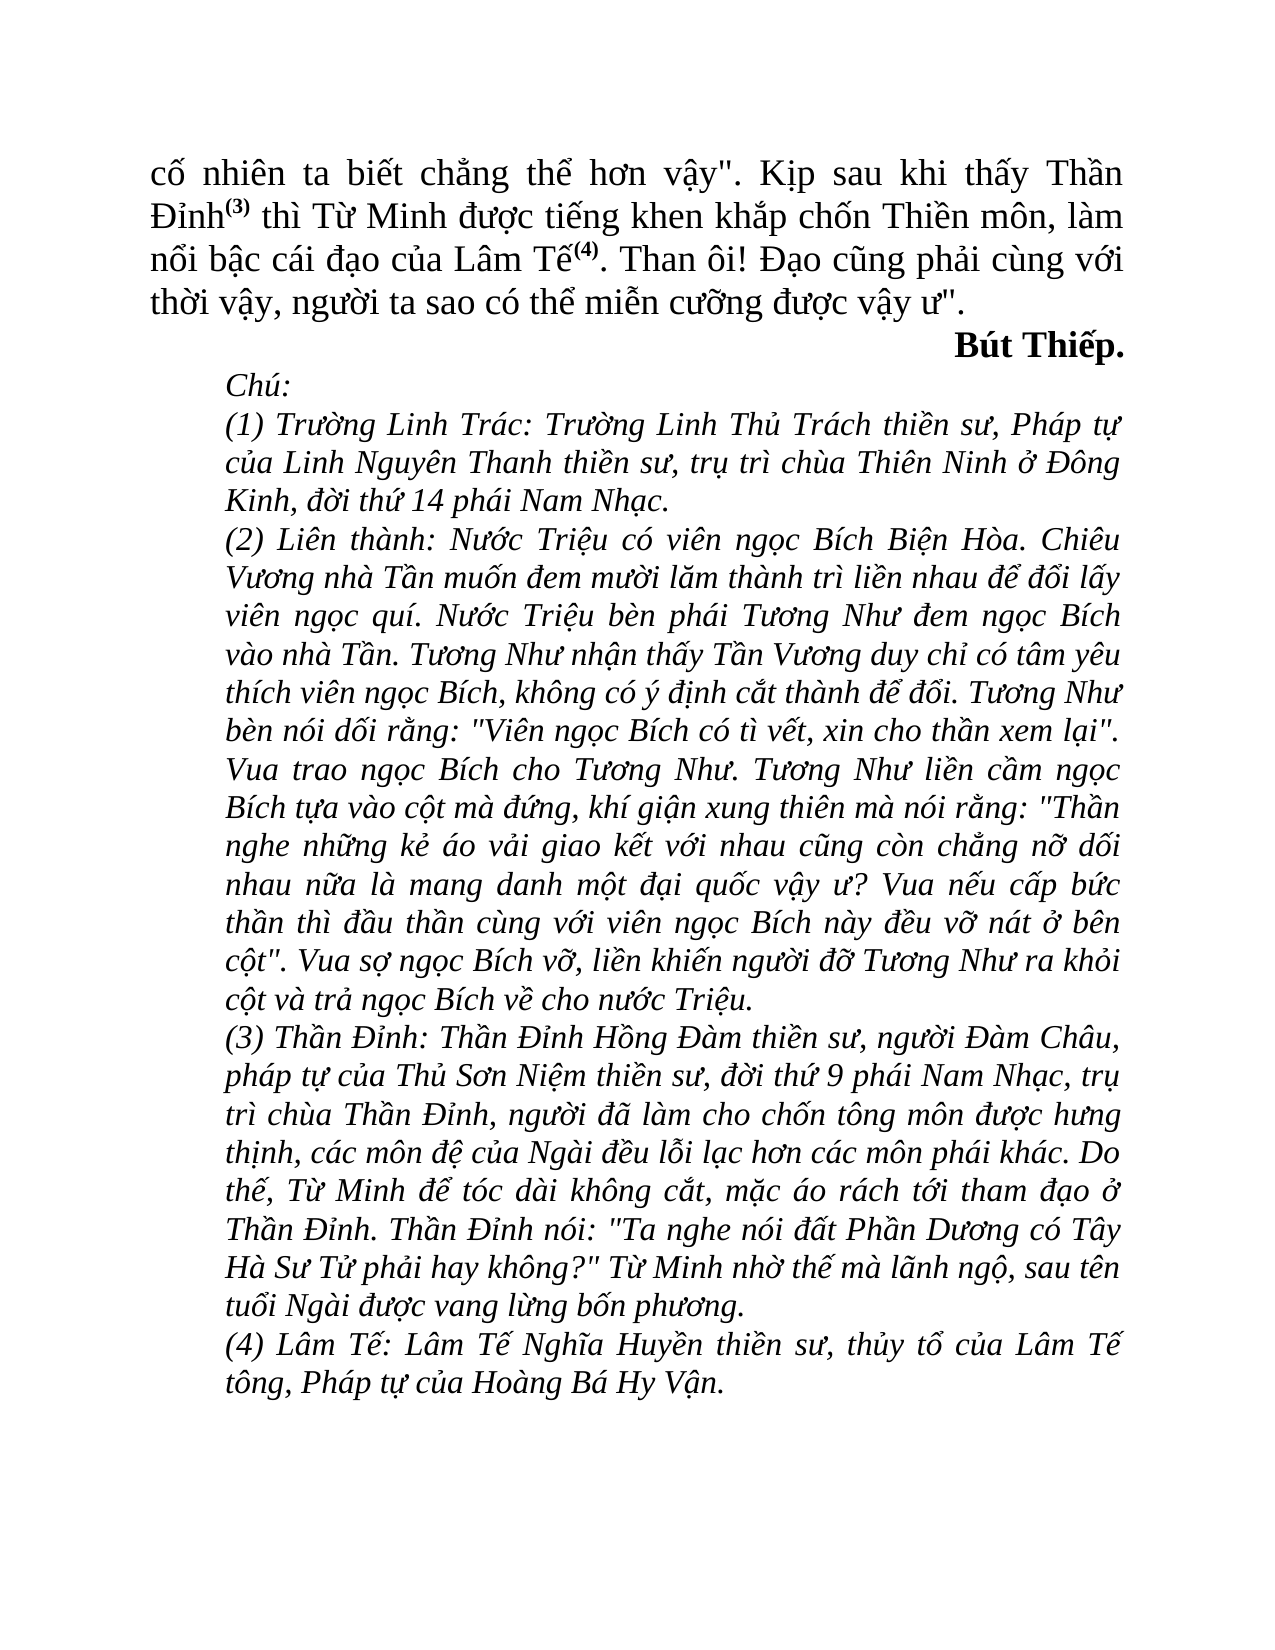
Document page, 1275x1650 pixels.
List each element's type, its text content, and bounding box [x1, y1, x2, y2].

text (2) Liên thành: Nước Triệu có viên ngọc Bích Biện Hòa. Chiêu Vương nhà Tần muốn đem mười lăm thành trì liền nhau để đổi lấy viên ngọc quí. Nước Triệu bèn phái Tương Như đem ngọc Bích vào nhà Tần. Tương Như nhận thấy Tần Vương duy chỉ có tâm yêu thích viên ngọc Bích, không có ý định cắt thành để đổi. Tương Như bèn nói dối rằng: "Viên ngọc Bích có tì vết, xin cho thần xem lại". Vua trao ngọc Bích cho Tương Như. Tương Như liền cầm ngọc Bích tựa vào cột mà đứng, khí giận xung thiên mà nói rằng: "Thần nghe những kẻ áo vải giao kết với nhau cũng còn chẳng nỡ dối nhau nữa là mang danh một đại quốc vậy ư? Vua nếu cấp bức thần thì đầu thần cùng với viên ngọc Bích này đều vỡ nát ở bên cột". Vua sợ ngọc Bích vỡ, liền khiến người đỡ Tương Như ra khỏi cột và trả ngọc Bích về cho nước Triệu. [225, 519, 1125, 1017]
text (1) Trường Linh Trác: Trường Linh Thủ Trách thiền sư, Pháp tự của Linh Nguyên Thanh thiền sư, trụ trì chùa Thiên Ninh ở Ðông Kinh, đời thứ 14 phái Nam Nhạc. [225, 404, 1125, 519]
text (4) Lâm Tế: Lâm Tế Nghĩa Huyền thiền sư, thủy tổ của Lâm Tế tông, Pháp tự của Hoàng Bá Hy Vận. [225, 1324, 1125, 1401]
text Bút Thiếp. [150, 322, 1125, 366]
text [150, 150, 1125, 322]
text (3) Thần Ðỉnh: Thần Ðỉnh Hồng Ðàm thiền sư, người Ðàm Châu, pháp tự của Thủ Sơn Niệm thiền sư, đời thứ 9 phái Nam Nhạc, trụ trì chùa Thần Ðỉnh, người đã làm cho chốn tông môn được hưng thịnh, các môn đệ của Ngài đều lỗi lạc hơn các môn phái khác. Do thế, Từ Minh để tóc dài không cắt, mặc áo rách tới tham đạo ở Thần Ðỉnh. Thần Ðỉnh nói: "Ta nghe nói đất Phần Dương có Tây Hà Sư Tử phải hay không?" Từ Minh nhờ thế mà lãnh ngộ, sau tên tuổi Ngài được vang lừng bốn phương. [225, 1017, 1125, 1324]
text Chú: [225, 366, 1125, 404]
